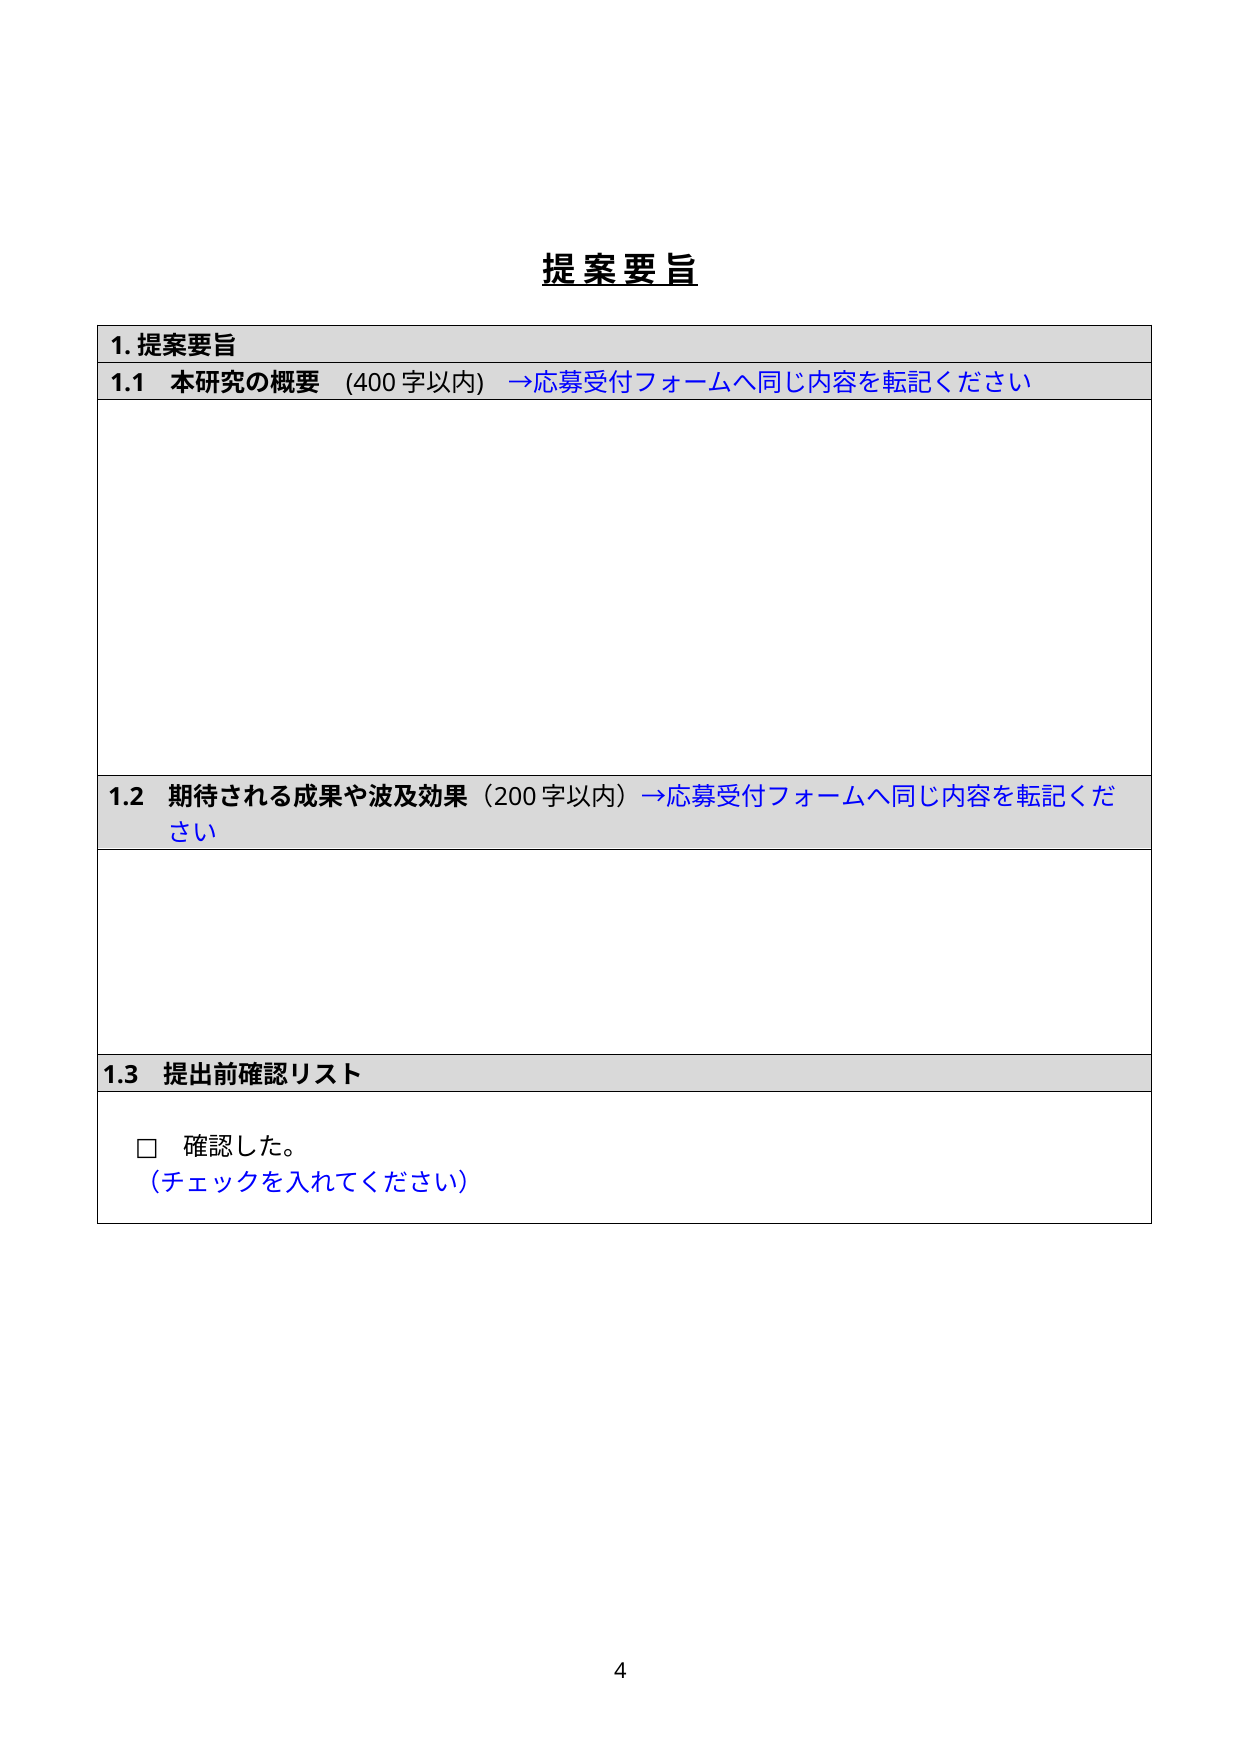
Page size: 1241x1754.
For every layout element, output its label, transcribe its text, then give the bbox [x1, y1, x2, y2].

table_cell [98, 850, 1151, 1054]
table_cell 1.3 提出前確認リスト [98, 1055, 1151, 1091]
table_cell 1.1 本研究の概要 (400字以内) →応募受付フォームへ同じ内容を転記ください [98, 363, 1151, 399]
table_cell [98, 400, 1151, 775]
text 提 案 要 旨 [89, 242, 1152, 291]
table_header 1. 提案要旨 [98, 326, 1151, 362]
table_cell 1.2 期待される成果や波及効果（200字以内）→応募受付フォームへ同じ内容を転記ください [98, 776, 1151, 848]
table_cell □ 確認した。 （チェックを入れてください） [98, 1092, 1151, 1223]
